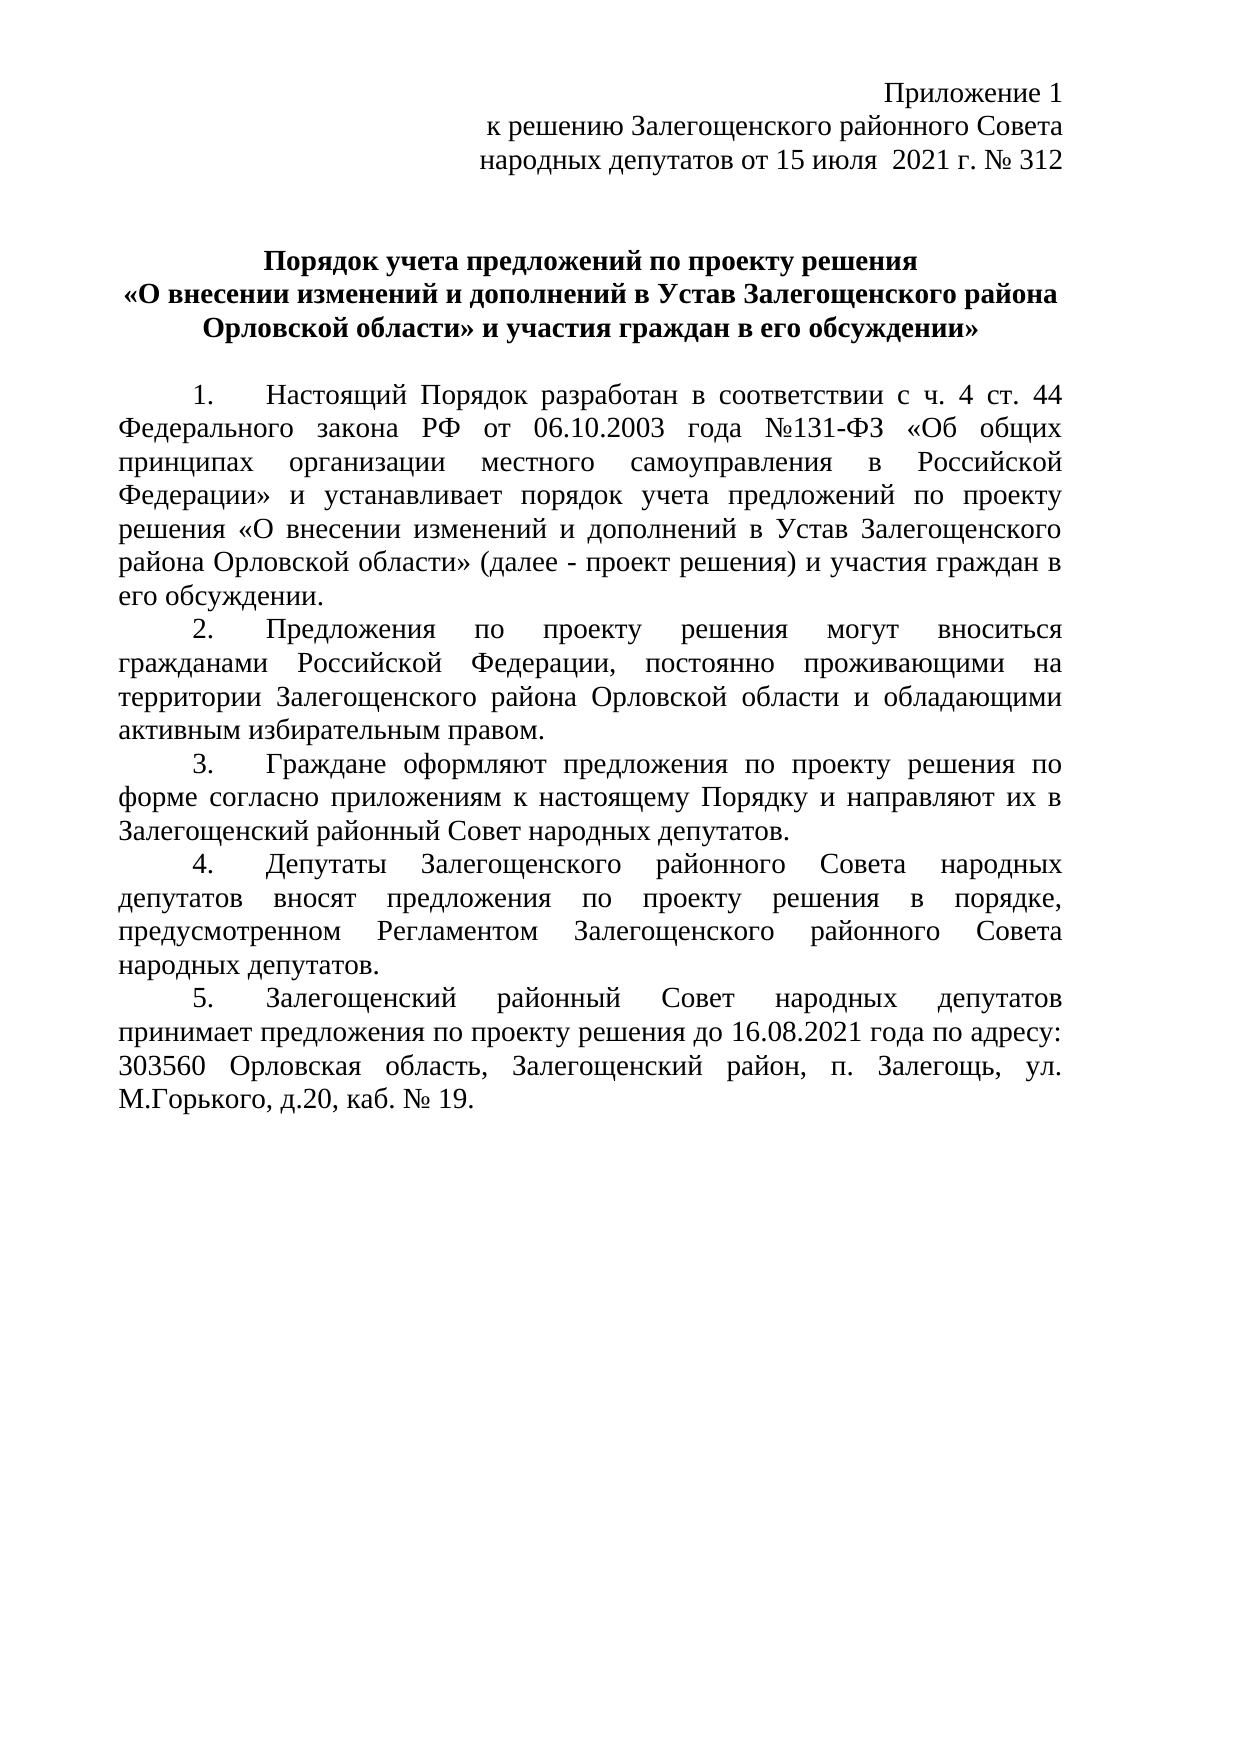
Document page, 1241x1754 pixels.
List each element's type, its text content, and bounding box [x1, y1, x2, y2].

text 5. Залегощенский районный Совет народных депутатов принимает предложения по проекту решения до 16.08.2021 года по адресу: 303560 Орловская область, Залегощенский район, п. Залегощь, ул. М.Горького, д.20, каб. № 19. [118, 981, 1063, 1115]
text «О внесении изменений и дополнений в Устав Залегощенского района Орловской области» и участия граждан в его обсуждении» [118, 276, 1063, 343]
text Порядок учета предложений по проекту решения [118, 243, 1063, 276]
text 3. Граждане оформляют предложения по проекту решения по форме согласно приложениям к настоящему Порядку и направляют их в Залегощенский районный Совет народных депутатов. [118, 746, 1063, 846]
text 1. Настоящий Порядок разработан в соответствии с ч. 4 ст. 44 Федерального закона РФ от 06.10.2003 года №131-ФЗ «Об общих принципах организации местного самоуправления в Российской Федерации» и устанавливает порядок учета предложений по проекту решения «О внесении изменений и дополнений в Устав Залегощенского района Орловской области» (далее - проект решения) и участия граждан в его обсуждении. [118, 377, 1063, 612]
text Приложение 1 [118, 75, 1063, 108]
text 2. Предложения по проекту решения могут вноситься гражданами Российской Федерации, постоянно проживающими на территории Залегощенского района Орловской области и обладающими активным избирательным правом. [118, 612, 1063, 746]
text народных депутатов от 15 июля . № 312 [118, 142, 1063, 176]
text к решению Залегощенского районного Совета [118, 108, 1063, 142]
text 4. Депутаты Залегощенского районного Совета народных депутатов вносят предложения по проекту решения в порядке, предусмотренном Регламентом Залегощенского районного Совета народных депутатов. [118, 846, 1063, 981]
